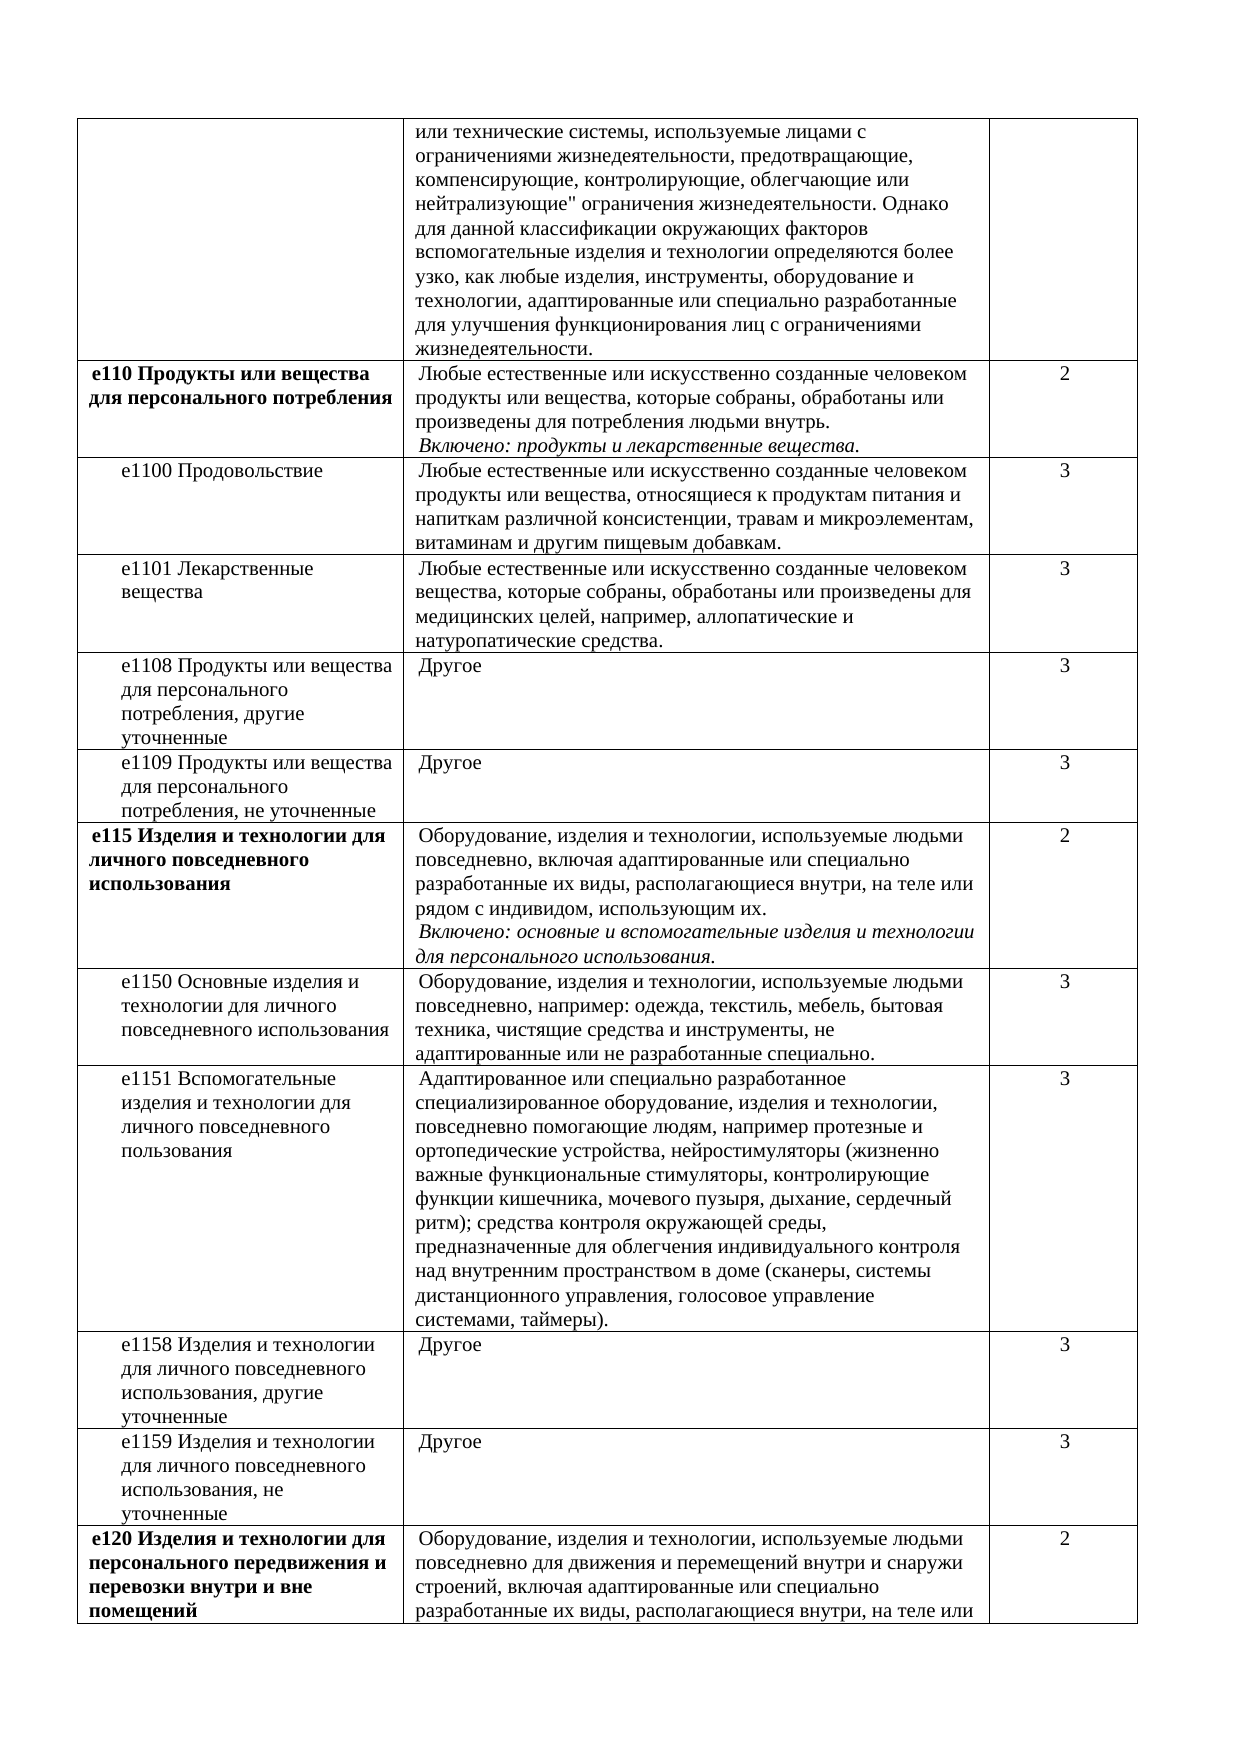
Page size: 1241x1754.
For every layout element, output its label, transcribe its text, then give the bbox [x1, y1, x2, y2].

table_cell Любые естественные или искусственно созданные человеком вещества, которые собраны, обработаны или произведены для медицинских целей, например, аллопатические и натуропатические средства. [404, 555, 989, 652]
table_cell 3 [990, 1332, 1137, 1428]
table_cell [78, 1526, 403, 1622]
table_cell Другое [404, 653, 989, 749]
table_cell 3 [990, 653, 1137, 749]
table_cell Любые естественные или искусственно созданные человеком продукты или вещества, которые собраны, обработаны или произведены для потребления людьми внутрь. Включено: продукты и лекарственные вещества. [404, 361, 989, 457]
table_cell е1101 Лекарственные вещества [78, 555, 403, 652]
table_cell 2 [990, 823, 1137, 968]
table_cell е1150 Основные изделия и технологии для личного повседневного использования [78, 969, 403, 1065]
table_cell 2 [990, 1526, 1137, 1622]
table_cell 3 [990, 969, 1137, 1065]
table_cell Оборудование, изделия и технологии, используемые людьми повседневно, например: одежда, текстиль, мебель, бытовая техника, чистящие средства и инструменты, не адаптированные или не разработанные специально. [404, 969, 989, 1065]
table_cell Другое [404, 1332, 989, 1428]
table_cell 3 [990, 1429, 1137, 1525]
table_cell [404, 1526, 989, 1622]
table_cell 3 [990, 750, 1137, 822]
table_cell е1158 Изделия и технологии для личного повседневного использования, другие уточненные [78, 1332, 403, 1428]
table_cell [404, 119, 989, 360]
table_cell 3 [990, 1066, 1137, 1331]
table_cell е1109 Продукты или вещества для персонального потребления, не уточненные [78, 750, 403, 822]
table_cell Другое [404, 1429, 989, 1525]
table_cell Другое [404, 750, 989, 822]
table_cell 1 [990, 119, 1137, 360]
table_cell е1100 Продовольствие [78, 458, 403, 554]
table_cell е1159 Изделия и технологии для личного повседневного использования, не уточненные [78, 1429, 403, 1525]
table_cell е1151 Вспомогательные изделия и технологии для личного повседневного пользования [78, 1066, 403, 1331]
table_cell 3 [990, 555, 1137, 652]
table_cell е1108 Продукты или вещества для персонального потребления, другие уточненные [78, 653, 403, 749]
table_cell Адаптированное или специально разработанное специализированное оборудование, изделия и технологии, повседневно помогающие людям, например протезные и ортопедические устройства, нейростимуляторы (жизненно важные функциональные стимуляторы, контролирующие функции кишечника, мочевого пузыря, дыхание, сердечный ритм); средства контроля окружающей среды, предназначенные для облегчения индивидуального контроля над внутренним пространством в доме (сканеры, системы дистанционного управления, голосовое управление системами, таймеры). [404, 1066, 989, 1331]
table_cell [78, 119, 403, 360]
table_cell е115 Изделия и технологии для личного повседневного использования [78, 823, 403, 968]
table_cell 2 [990, 361, 1137, 457]
table_cell 3 [990, 458, 1137, 554]
table_cell е110 Продукты или вещества для персонального потребления [78, 361, 403, 457]
table_cell Оборудование, изделия и технологии, используемые людьми повседневно, включая адаптированные или специально разработанные их виды, располагающиеся внутри, на теле или рядом с индивидом, использующим их. Включено: основные и вспомогательные изделия и технологии для персонального использования. [404, 823, 989, 968]
table_cell Любые естественные или искусственно созданные человеком продукты или вещества, относящиеся к продуктам питания и напиткам различной консистенции, травам и микроэлементам, витаминам и другим пищевым добавкам. [404, 458, 989, 554]
